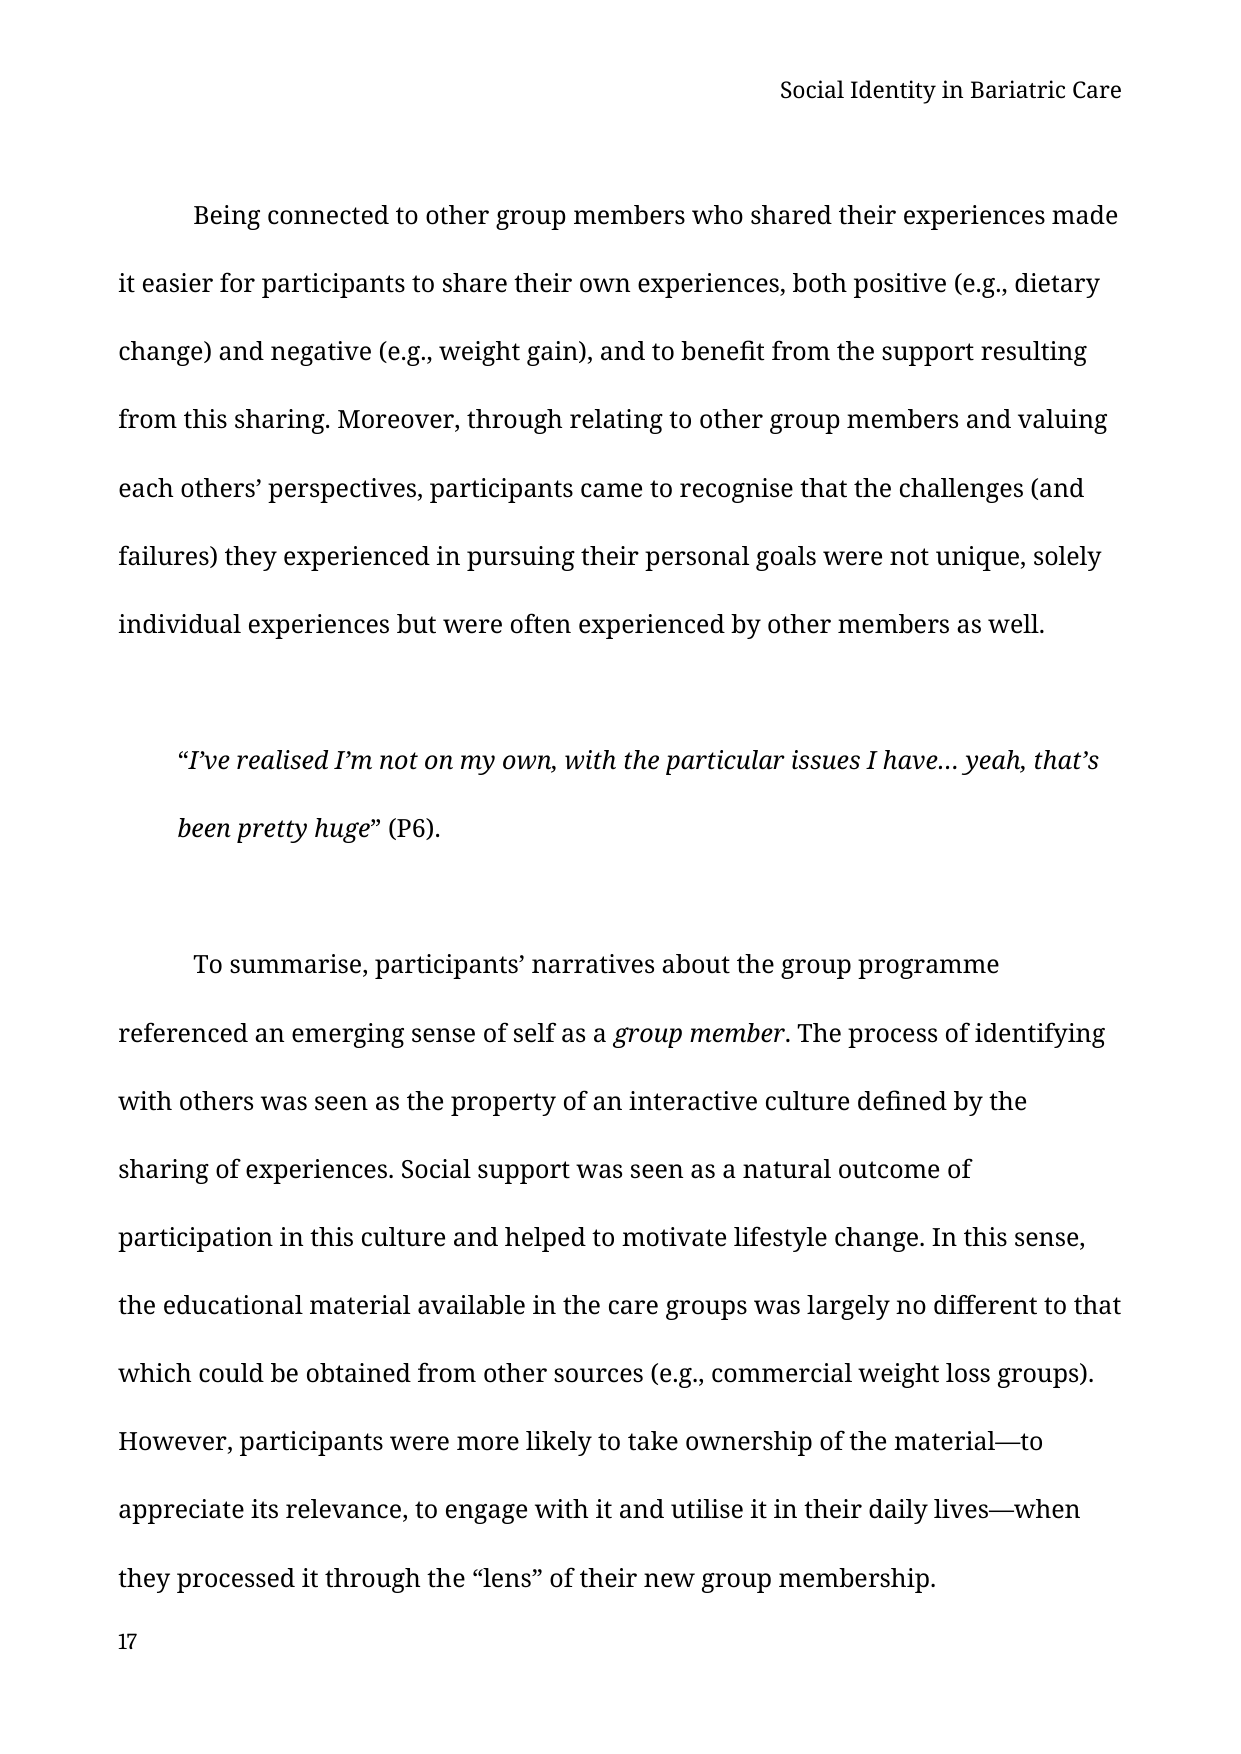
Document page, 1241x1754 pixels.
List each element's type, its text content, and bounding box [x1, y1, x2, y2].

text Being connected to other group members who shared their experiences made it easier for participants to share their own experiences, both positive (e.g., dietary change) and negative (e.g., weight gain), and to benefit from the support resulting from this sharing. Moreover, through relating to other group members and valuing each others’ perspectives, participants came to recognise that the challenges (and failures) they experienced in pursuing their personal goals were not unique, solely individual experiences but were often experienced by other members as well. [118, 198, 1122, 641]
text To summarise, participants’ narratives about the group programme referenced an emerging sense of self as a group member. The process of identifying with others was seen as the property of an interactive culture defined by the sharing of experiences. Social support was seen as a natural outcome of participation in this culture and helped to motivate lifestyle change. In this sense, the educational material available in the care groups was largely no different to that which could be obtained from other sources (e.g., commercial weight loss groups). However, participants were more likely to take ownership of the material—to appreciate its relevance, to engage with it and utilise it in their daily lives—when they processed it through the “lens” of their new group membership. [118, 947, 1122, 1594]
text “I’ve realised I’m not on my own, with the particular issues I have… yeah, that’s been pretty huge” (P6). [177, 743, 1122, 845]
